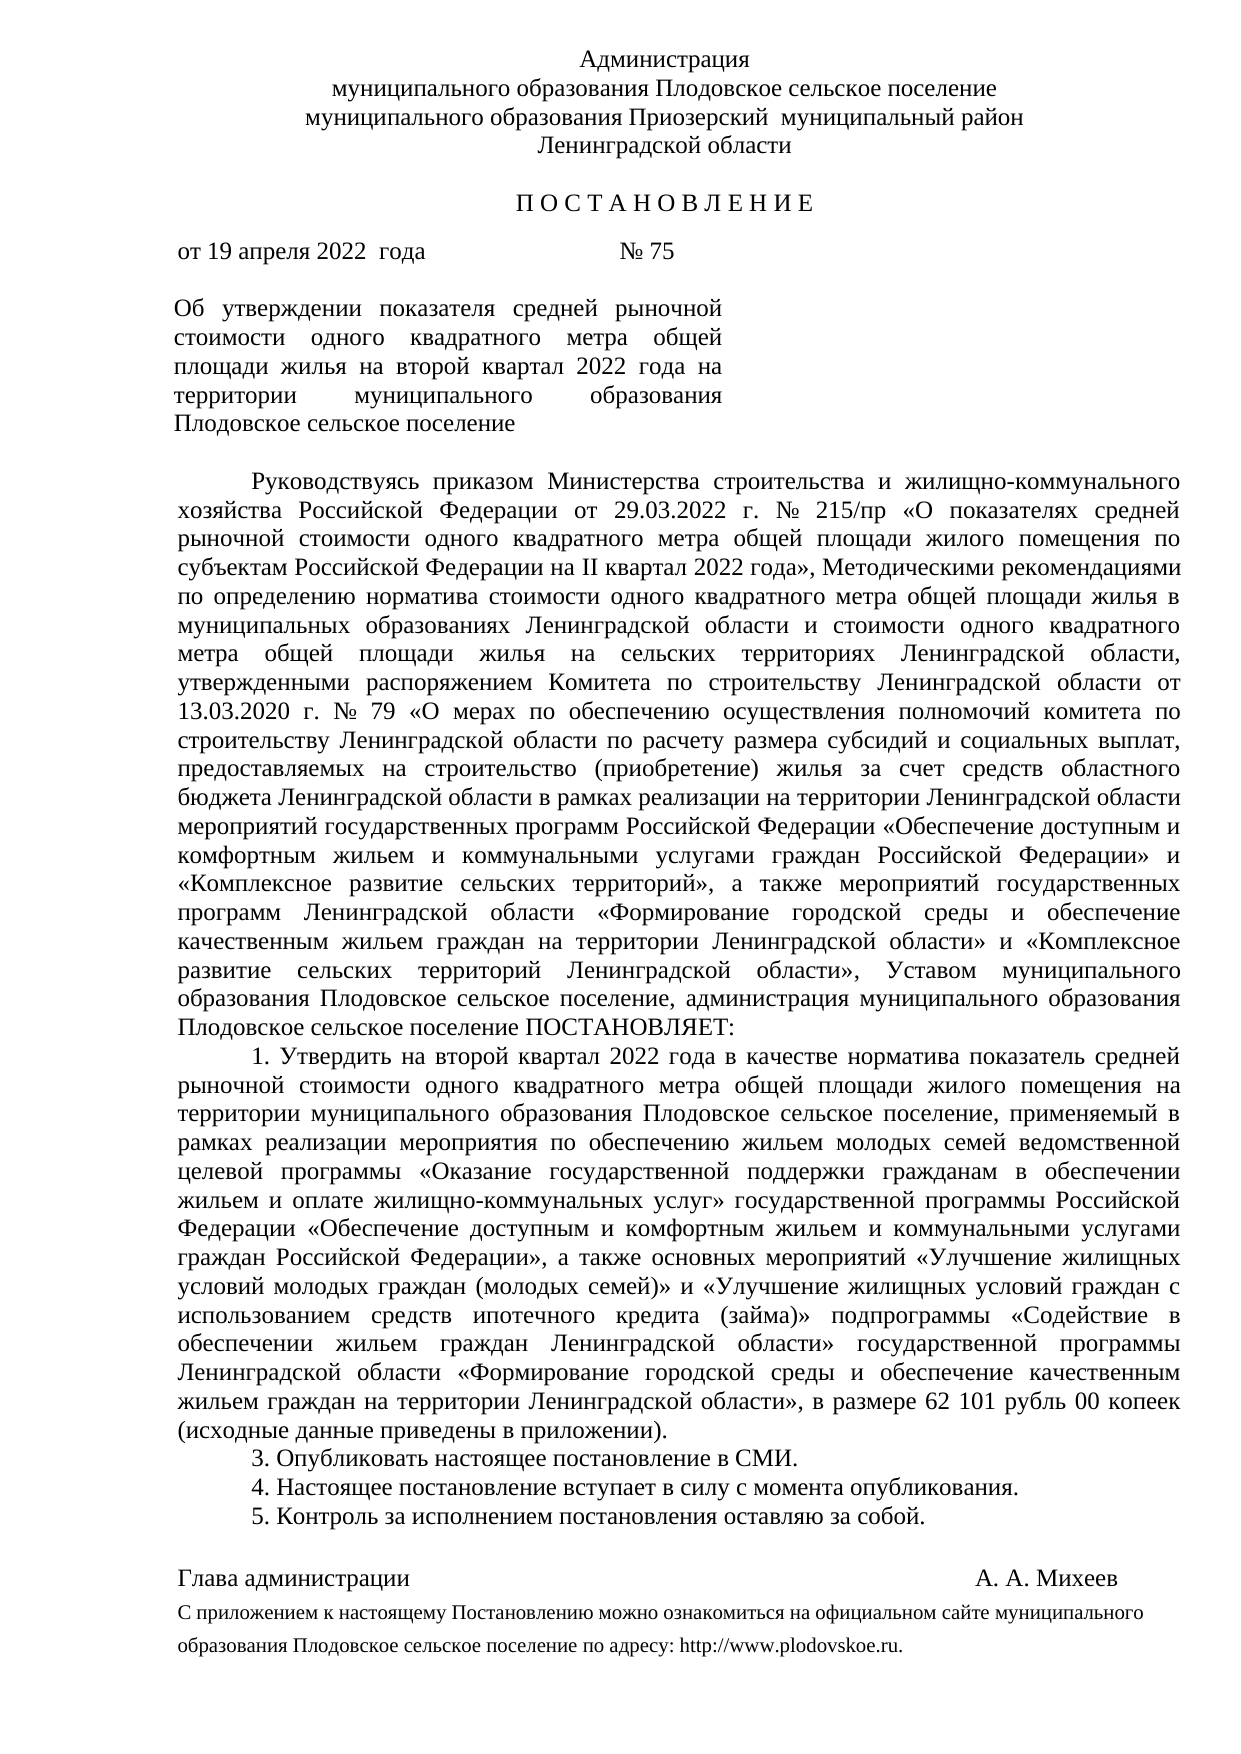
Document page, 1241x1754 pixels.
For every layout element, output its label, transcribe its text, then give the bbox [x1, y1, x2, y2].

text 5. Контроль за исполнением постановления оставляю за собой. [177, 1501, 1181, 1530]
text муниципального образования Плодовское сельское поселение [177, 73, 1152, 102]
table_header Об утверждении показателя средней рыночной стоимости одного квадратного метра общей площади жилья на второй квартал 2022 года на территории муниципального образования Плодовское сельское поселение [163, 265, 734, 437]
text 4. Настоящее постановление вступает в силу с момента опубликования. [177, 1472, 1181, 1501]
text Руководствуясь приказом Министерства строительства и жилищно-коммунального хозяйства Российской Федерации от 29.03.2022 г. № 215/пр «О показателях средней рыночной стоимости одного квадратного метра общей площади жилого помещения по субъектам Российской Федерации на II квартал 2022 года», Методическими рекомендациями по определению норматива стоимости одного квадратного метра общей площади жилья в муниципальных образованиях Ленинградской области и стоимости одного квадратного метра общей площади жилья на сельских территориях Ленинградской области, утвержденными распоряжением Комитета по строительству Ленинградской области от 13.03.2020 г. № 79 «О мерах по обеспечению осуществления полномочий комитета по строительству Ленинградской области по расчету размера субсидий и социальных выплат, предоставляемых на строительство (приобретение) жилья за счет средств областного бюджета Ленинградской области в рамках реализации на территории Ленинградской области мероприятий государственных программ Российской Федерации «Обеспечение доступным и комфортным жильем и коммунальными услугами граждан Российской Федерации» и «Комплексное развитие сельских территорий», а также мероприятий государственных программ Ленинградской области «Формирование городской среды и обеспечение качественным жильем граждан на территории Ленинградской области» и «Комплексное развитие сельских территорий Ленинградской области», Уставом муниципального образования Плодовское сельское поселение, администрация муниципального образования Плодовское сельское поселение ПОСТАНОВЛЯЕТ: [177, 466, 1181, 1041]
text П О С Т А Н О В Л Е Н И Е [177, 188, 1152, 217]
text Администрация [177, 44, 1152, 73]
text от 19 апреля 2022 года № 75 [177, 236, 1152, 265]
text муниципального образования Приозерский муниципальный район [177, 102, 1152, 131]
text 3. Опубликовать настоящее постановление в СМИ. [177, 1443, 1181, 1472]
text Глава администрации А. А. Михеев С приложением к настоящему Постановлению можно ознакомиться на официальном сайте муниципального образования Плодовское сельское поселение по адресу: http://www.plodovskoe.ru. [177, 1558, 1152, 1657]
text 1. Утвердить на второй квартал 2022 года в качестве норматива показатель средней рыночной стоимости одного квадратного метра общей площади жилого помещения на территории муниципального образования Плодовское сельское поселение, применяемый в рамках реализации мероприятия по обеспечению жильем молодых семей ведомственной целевой программы «Оказание государственной поддержки гражданам в обеспечении жильем и оплате жилищно-коммунальных услуг» государственной программы Российской Федерации «Обеспечение доступным и комфортным жильем и коммунальными услугами граждан Российской Федерации», а также основных мероприятий «Улучшение жилищных условий молодых граждан (молодых семей)» и «Улучшение жилищных условий граждан с использованием средств ипотечного кредита (займа)» подпрограммы «Содействие в обеспечении жильем граждан Ленинградской области» государственной программы Ленинградской области «Формирование городской среды и обеспечение качественным жильем граждан на территории Ленинградской области», в размере 62 101 рубль 00 копеек (исходные данные приведены в приложении). [177, 1041, 1181, 1443]
text Ленинградской области [177, 131, 1152, 159]
